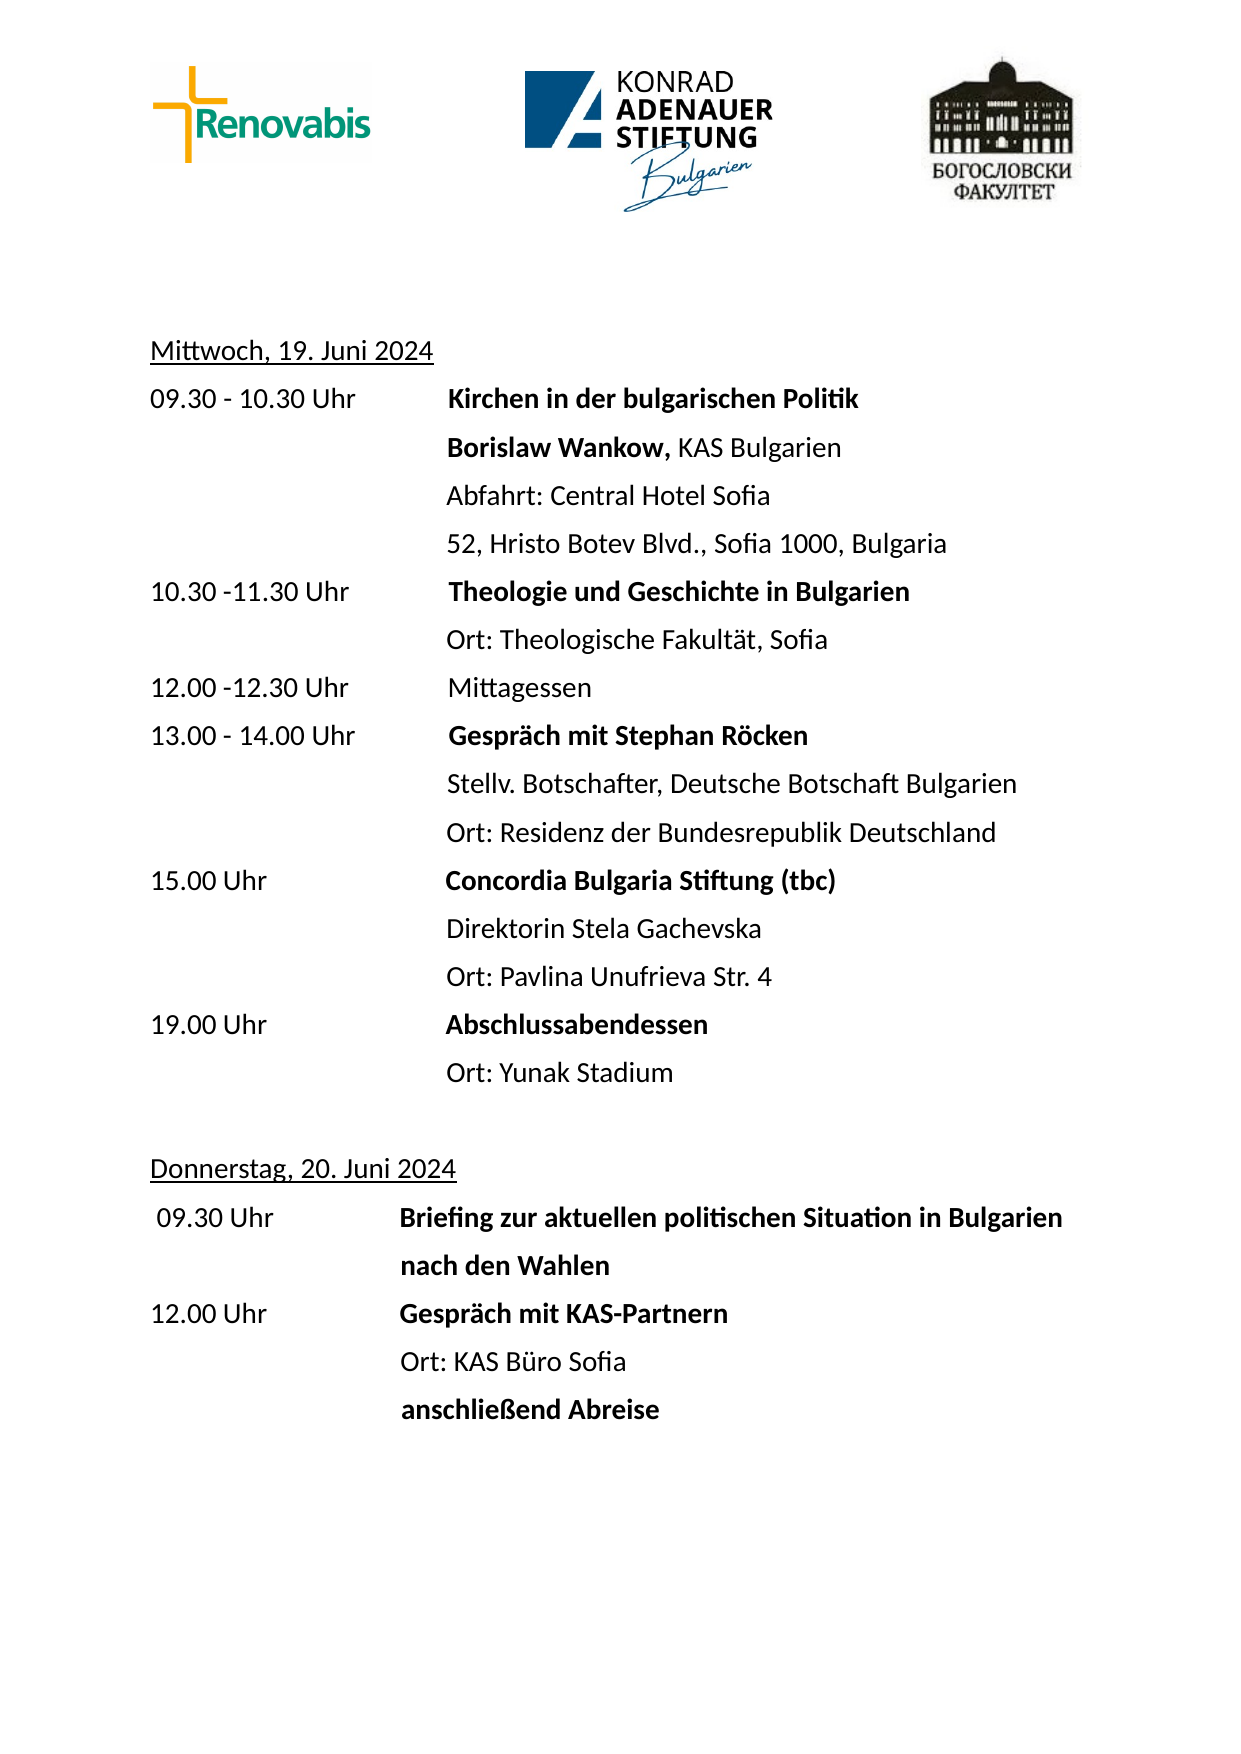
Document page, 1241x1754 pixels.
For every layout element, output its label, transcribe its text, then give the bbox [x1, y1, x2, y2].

text Ort: Residenz der Bundesrepublik Deutschland [150, 814, 1090, 849]
text nach den Wahlen [150, 1247, 1090, 1282]
picture [920, 46, 1088, 206]
picture [150, 62, 373, 163]
text Ort: KAS Büro Sofia [150, 1343, 1090, 1379]
text 52, Hristo Botev Blvd., Sofia 1000, Bulgaria [150, 525, 1090, 561]
text 12.00 -12.30 Uhr Mittagessen [150, 669, 1090, 705]
text Ort: Yunak Stadium [150, 1054, 1090, 1090]
text 10.30 -11.30 Uhr Theologie und Geschichte in Bulgarien [150, 573, 1090, 609]
text Ort: Pavlina Unufrieva Str. 4 [150, 958, 1090, 994]
picture [525, 71, 773, 212]
text Mittwoch, 19. Juni 2024 [150, 332, 1090, 368]
text 15.00 Uhr Concordia Bulgaria Stiftung (tbc) [150, 862, 1090, 897]
text Stellv. Botschafter, Deutsche Botschaft Bulgarien [150, 766, 1090, 801]
text 19.00 Uhr Abschlussabendessen [150, 1006, 1090, 1042]
text 13.00 - 14.00 Uhr Gespräch mit Stephan Röcken [150, 717, 1090, 753]
text Direktorin Stela Gachevska [150, 910, 1090, 946]
text 09.30 - 10.30 Uhr Kirchen in der bulgarischen Politik [150, 381, 1090, 416]
text anschließend Abreise [150, 1391, 1090, 1427]
text Abfahrt: Central Hotel Sofia [150, 477, 1090, 512]
text 12.00 Uhr Gespräch mit KAS-Partnern [150, 1295, 1090, 1331]
text Borislaw Wankow, KAS Bulgarien [150, 429, 1090, 464]
text 09.30 Uhr Briefing zur aktuellen politischen Situation in Bulgarien [150, 1199, 1090, 1234]
text Donnerstag, 20. Juni 2024 [150, 1151, 1090, 1186]
text Ort: Theologische Fakultät, Sofia [150, 621, 1090, 657]
